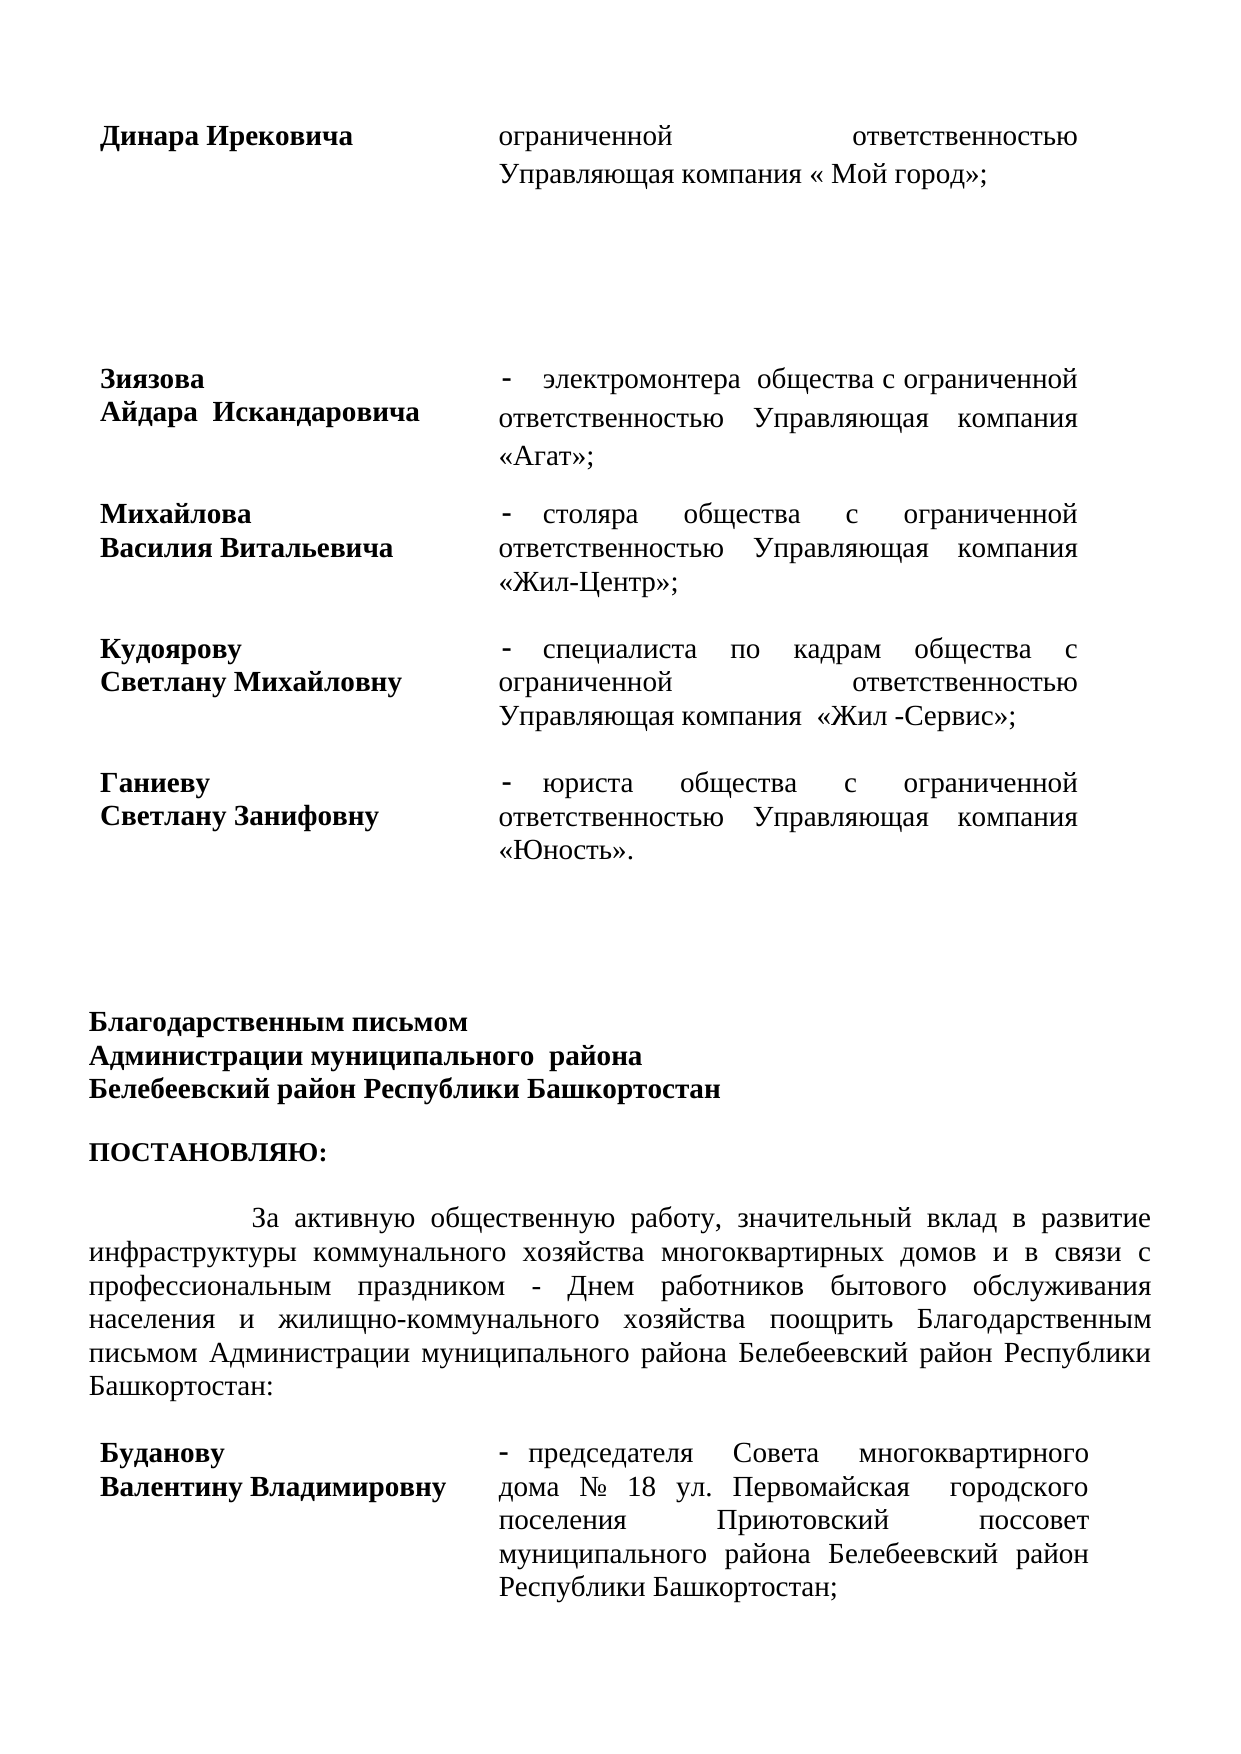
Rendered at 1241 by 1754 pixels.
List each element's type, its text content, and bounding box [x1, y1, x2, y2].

table_cell электромонтера общества с ограниченной ответственностью Управляющая компания «Агат»; [484, 361, 1089, 496]
table_cell Михайлова Василия Витальевича [89, 496, 484, 631]
table_header председателя Совета многоквартирного дома № 18 ул. Первомайская городского поселения Приютовский поссовет муниципального района Белебеевский район Республики Башкортостан; [484, 1435, 1133, 1603]
table_cell Кудоярову Светлану Михайловну [89, 631, 484, 765]
table_cell столяра общества с ограниченной ответственностью Управляющая компания «Жил-Центр»; [484, 496, 1089, 631]
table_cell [89, 118, 484, 361]
table_cell Ганиеву Светлану Занифовну [89, 765, 484, 933]
table_header Буданову Валентину Владимировну [89, 1435, 484, 1603]
text Белебеевский район Республики Башкортостан [89, 1071, 1152, 1105]
table_cell Зиязова Айдара Искандаровича [89, 361, 484, 496]
table_cell специалиста по кадрам общества с ограниченной ответственностью Управляющая компания «Жил -Сервис»; [484, 631, 1089, 765]
text Администрации муниципального района [89, 1038, 1152, 1071]
text За активную общественную работу, значительный вклад в развитие инфраструктуры коммунального хозяйства многоквартирных домов и в связи с профессиональным праздником - Днем работников бытового обслуживания населения и жилищно-коммунального хозяйства поощрить Благодарственным письмом Администрации муниципального района Белебеевский район Республики Башкортостан: [89, 1201, 1152, 1402]
table_cell юриста общества с ограниченной ответственностью Управляющая компания «Юность». [484, 765, 1089, 933]
text Благодарственным письмом [89, 1004, 1152, 1038]
text ПОСТАНОВЛЯЮ: [89, 1136, 1152, 1167]
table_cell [484, 118, 1089, 361]
